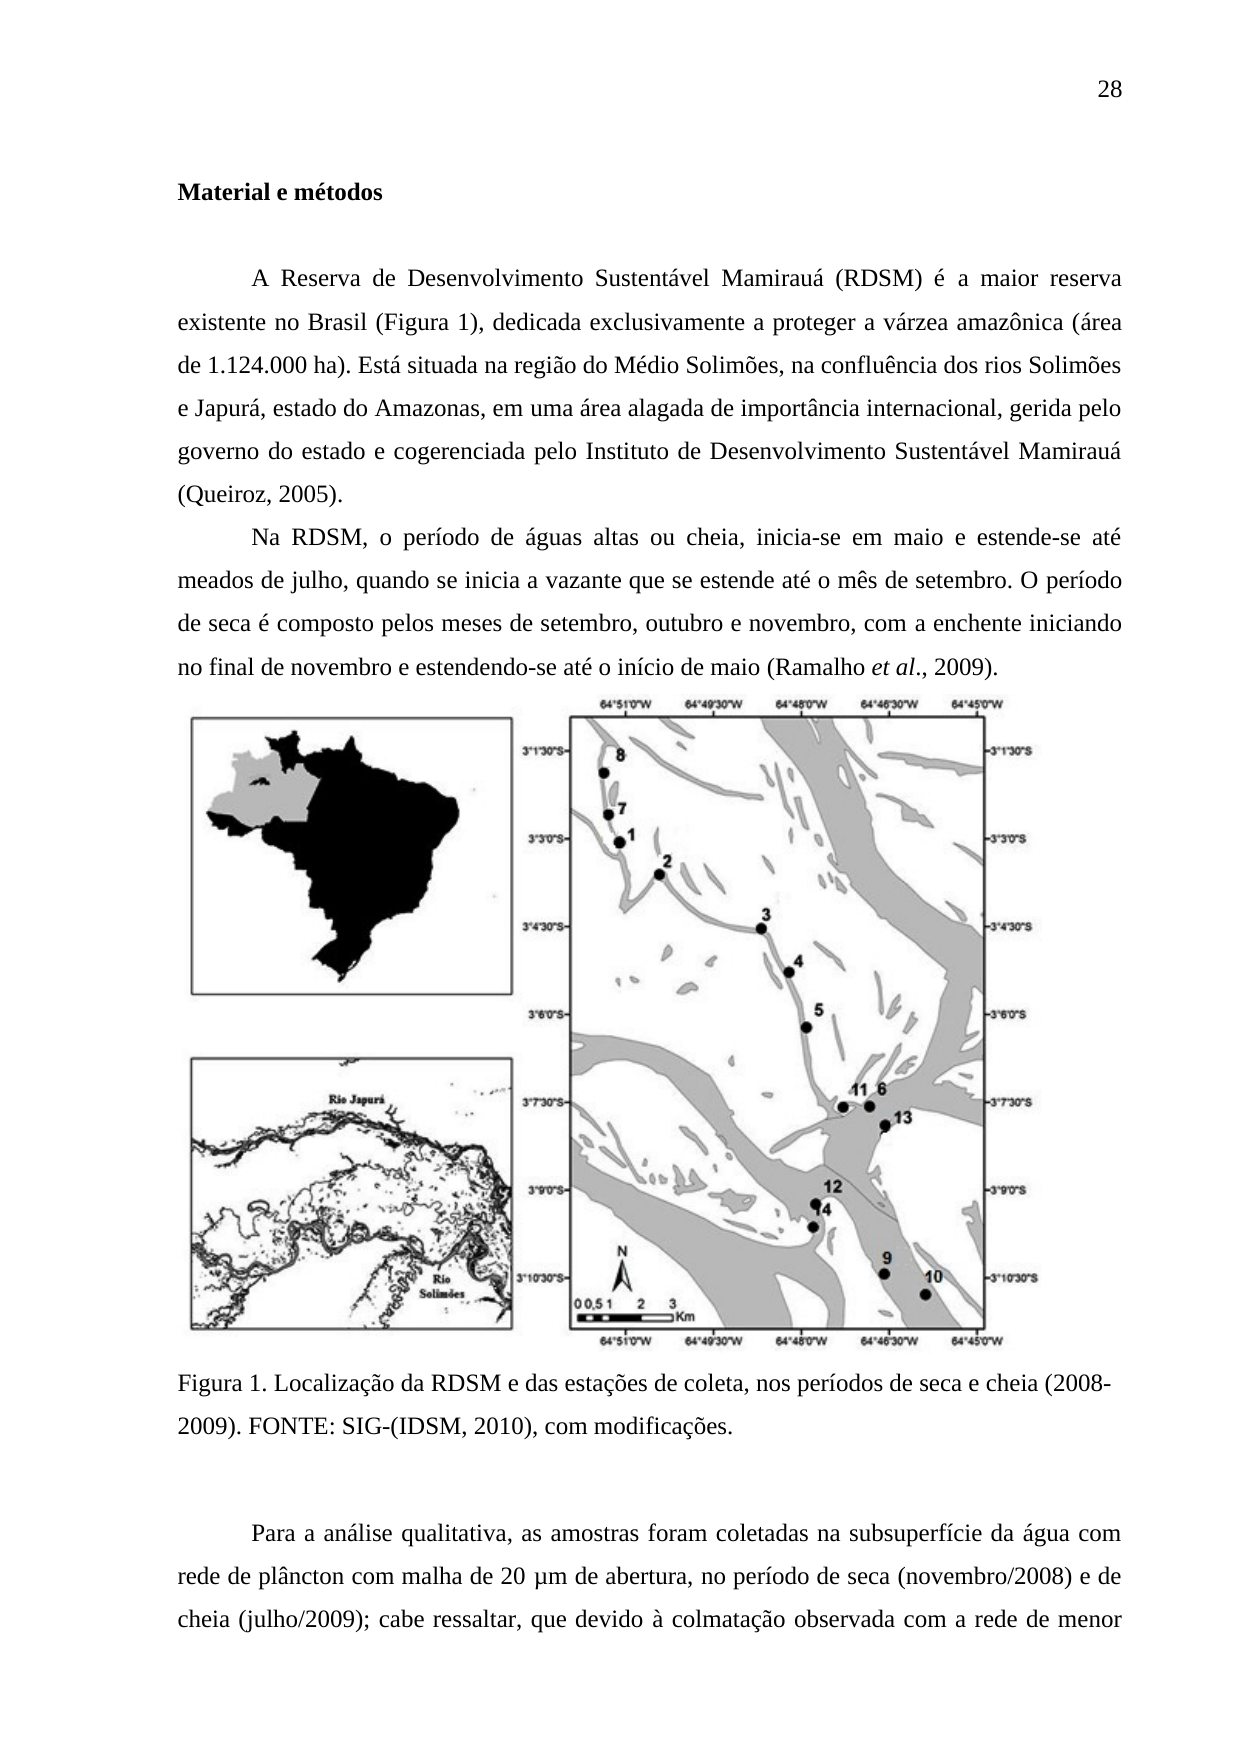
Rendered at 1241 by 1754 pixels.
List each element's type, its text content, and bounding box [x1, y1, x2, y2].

text Na RDSM, o período de águas altas ou cheia, inicia-se em maio e estende-se até meados de julho, quando se inicia a vazante que se estende até o mês de setembro. O período de seca é composto pelos meses de setembro, outubro e novembro, com a enchente iniciando no final de novembro e estendendo-se até o início de maio (Ramalho et al., 2009). [177, 522, 1122, 680]
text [177, 1518, 1122, 1633]
text A Reserva de Desenvolvimento Sustentável Mamirauá (RDSM) é a maior reserva existente no Brasil (Figura 1), dedicada exclusivamente a proteger a várzea amazônica (área de 1.124.000 ha). Está situada na região do Médio Solimões, na confluência dos rios Solimões e Japurá, estado do Amazonas, em uma área alagada de importância internacional, gerida pelo governo do estado e cogerenciada pelo Instituto de Desenvolvimento Sustentável Mamirauá (Queiroz, 2005). [177, 263, 1122, 508]
picture [177, 694, 1062, 1354]
title Material e métodos [177, 177, 1122, 206]
text Figura 1. Localização da RDSM e das estações de coleta, nos períodos de seca e cheia (2008-2009). FONTE: SIG-(IDSM, 2010), com modificações. [177, 1368, 1122, 1440]
